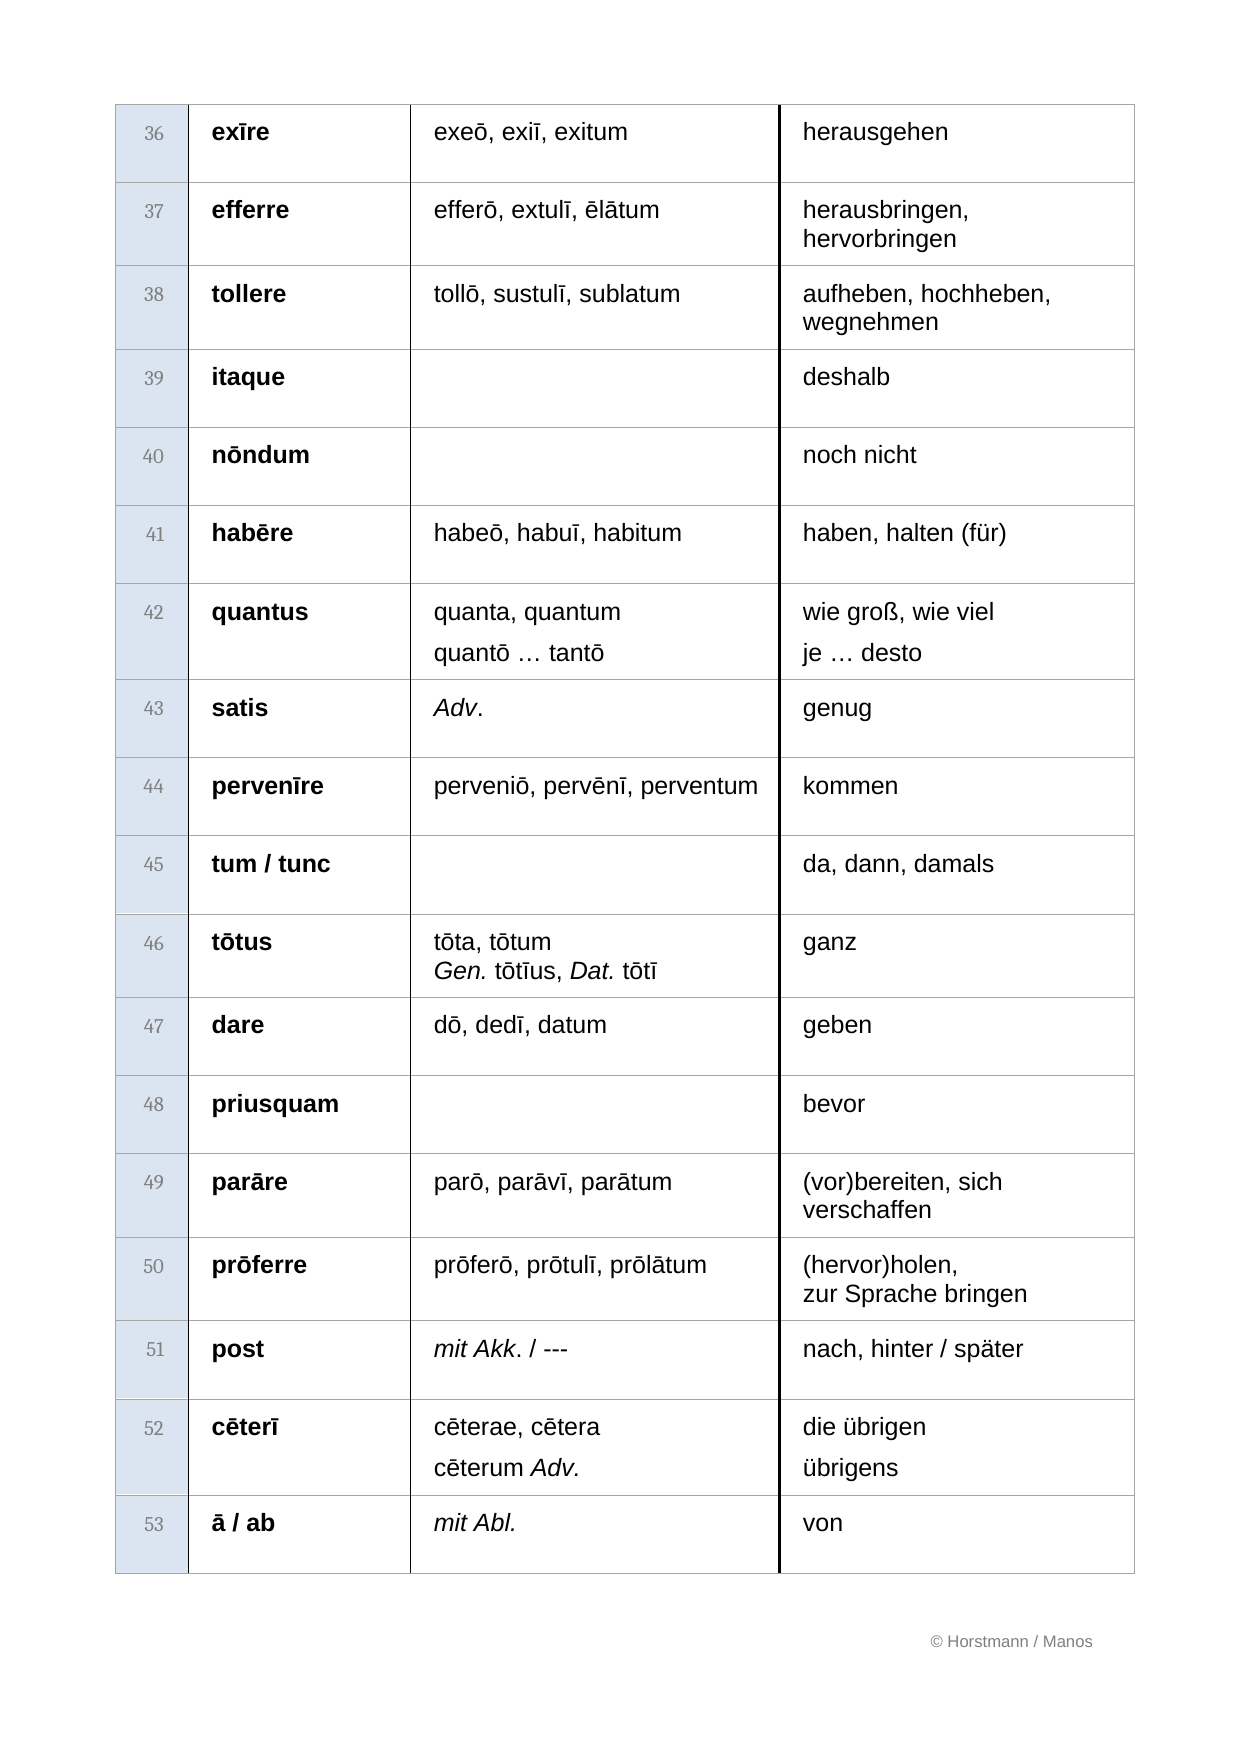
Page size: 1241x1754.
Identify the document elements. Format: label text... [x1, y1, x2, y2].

table_cell [116, 1238, 188, 1320]
table_cell ganz [781, 915, 1134, 997]
table_cell deshalb [781, 350, 1134, 427]
table_cell [116, 680, 188, 757]
table_cell nōndum [189, 428, 410, 505]
table_cell tōta, tōtum Gen. tōtīus, Dat. tōtī [411, 915, 778, 997]
table_cell [411, 428, 778, 505]
table_cell die übrigen übrigens [781, 1400, 1134, 1494]
table_cell exīre [189, 105, 410, 182]
table_cell [116, 105, 188, 182]
table_cell herausgehen [781, 105, 1134, 182]
table_cell [116, 350, 188, 427]
table_cell noch nicht [781, 428, 1134, 505]
table_cell bevor [781, 1076, 1134, 1153]
table_cell von [781, 1496, 1134, 1573]
table_cell tum / tunc [189, 836, 410, 913]
table_cell pervenīre [189, 758, 410, 835]
table_cell perveniō, pervēnī, perventum [411, 758, 778, 835]
table_cell [116, 1400, 188, 1494]
table_cell wie groß, wie viel je … desto [781, 584, 1134, 679]
table_cell [116, 428, 188, 505]
table_cell [411, 1076, 778, 1153]
table_cell habēre [189, 506, 410, 583]
table_cell herausbringen, hervorbringen [781, 183, 1134, 265]
table_cell tollere [189, 266, 410, 349]
table_cell prōferō, prōtulī, prōlātum [411, 1238, 778, 1320]
table_cell [116, 915, 188, 997]
table_cell ā / ab [189, 1496, 410, 1573]
table_cell habeō, habuī, habitum [411, 506, 778, 583]
table_cell priusquam [189, 1076, 410, 1153]
table_cell quantus [189, 584, 410, 679]
table_cell Adv. [411, 680, 778, 757]
table_cell exeō, exiī, exitum [411, 105, 778, 182]
table_cell [116, 506, 188, 583]
table_cell parāre [189, 1154, 410, 1237]
table_cell geben [781, 998, 1134, 1075]
table_cell [116, 1496, 188, 1573]
table_cell [116, 1321, 188, 1398]
table_cell mit Akk. / --- [411, 1321, 778, 1398]
table_cell kommen [781, 758, 1134, 835]
table_cell [116, 1154, 188, 1237]
table_cell [411, 836, 778, 913]
table_cell [116, 758, 188, 835]
table_cell cēterae, cētera cēterum Adv. [411, 1400, 778, 1494]
table_cell [116, 183, 188, 265]
table_cell [411, 350, 778, 427]
table_cell [116, 1076, 188, 1153]
table_cell haben, halten (für) [781, 506, 1134, 583]
table_cell (hervor)holen, zur Sprache bringen [781, 1238, 1134, 1320]
table_cell mit Abl. [411, 1496, 778, 1573]
table_cell genug [781, 680, 1134, 757]
table_cell (vor)bereiten, sich verschaffen [781, 1154, 1134, 1237]
table_cell post [189, 1321, 410, 1398]
table_cell efferre [189, 183, 410, 265]
table_cell [116, 584, 188, 679]
table_cell tōtus [189, 915, 410, 997]
table_cell prōferre [189, 1238, 410, 1320]
table_cell dō, dedī, datum [411, 998, 778, 1075]
table_cell [116, 836, 188, 913]
table_cell da, dann, damals [781, 836, 1134, 913]
table_cell dare [189, 998, 410, 1075]
table_cell itaque [189, 350, 410, 427]
table_cell cēterī [189, 1400, 410, 1494]
table_cell tollō, sustulī, sublatum [411, 266, 778, 349]
table_cell parō, parāvī, parātum [411, 1154, 778, 1237]
table_cell [116, 266, 188, 349]
table_cell satis [189, 680, 410, 757]
table_cell nach, hinter / später [781, 1321, 1134, 1398]
table_cell quanta, quantum quantō … tantō [411, 584, 778, 679]
table_cell efferō, extulī, ēlātum [411, 183, 778, 265]
table_cell aufheben, hochheben, wegnehmen [781, 266, 1134, 349]
table_cell [116, 998, 188, 1075]
